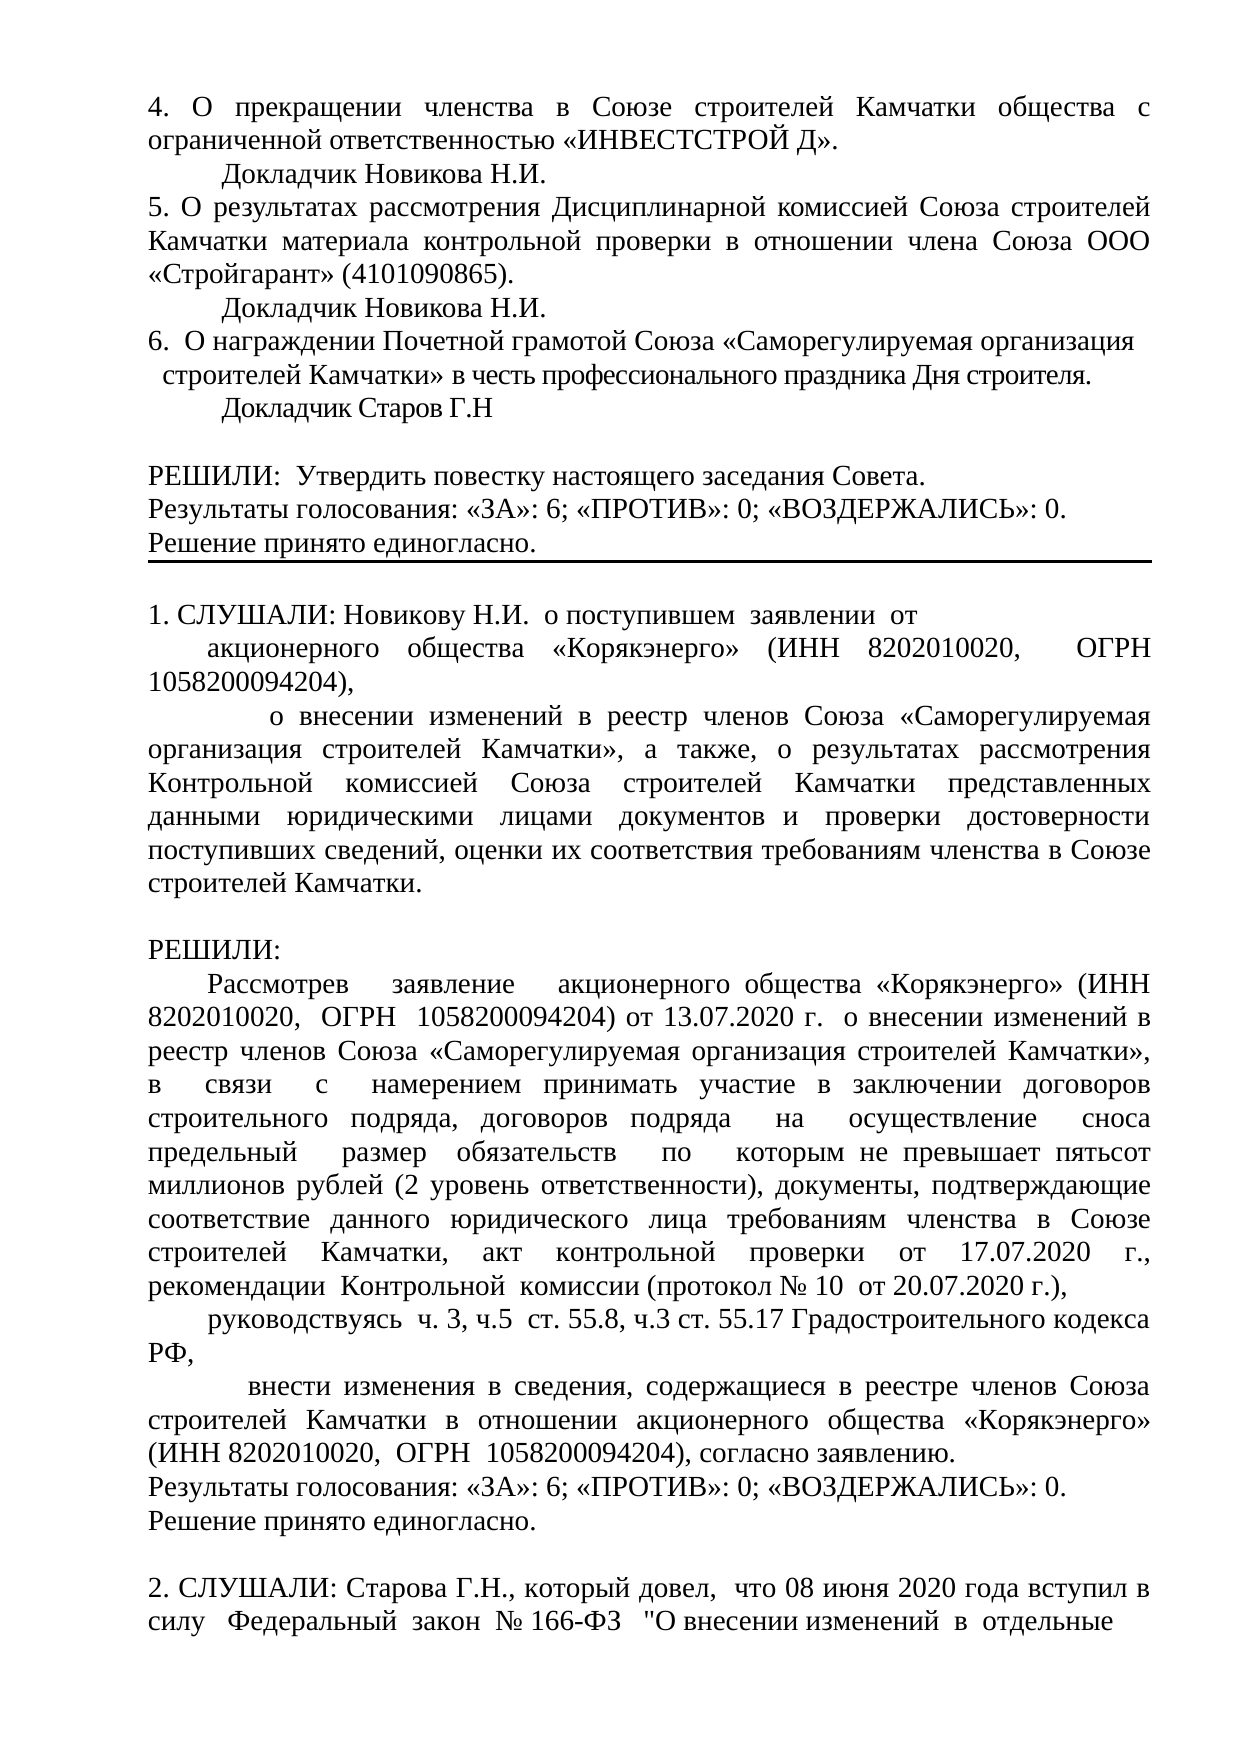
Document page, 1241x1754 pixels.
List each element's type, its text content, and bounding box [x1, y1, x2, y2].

text строителей Камчатки» в честь профессионального праздника Дня строителя. [133, 357, 1152, 391]
text внести изменения в сведения, содержащиеся в реестре членов Союза строителей Камчатки в отношении акционерного общества «Корякэнерго» (ИНН 8202010020, ОГРН 1058200094204), согласно заявлению. [148, 1368, 1152, 1469]
text Результаты голосования: «ЗА»: 6; «ПРОТИВ»: 0; «ВОЗДЕРЖАЛИСЬ»: 0. [148, 491, 1152, 525]
text Докладчик Новикова Н.И. [148, 156, 1152, 189]
text Решение принято единогласно. [148, 1503, 1152, 1536]
text Докладчик Старов Г.Н [133, 391, 1166, 424]
text 6. О награждении Почетной грамотой Союза «Саморегулируемая организация [148, 323, 1152, 357]
text руководствуясь ч. 3, ч.5 ст. 55.8, ч.3 ст. 55.17 Градостроительного кодекса РФ, [148, 1301, 1152, 1368]
text Докладчик Новикова Н.И. [148, 290, 1152, 323]
text 1. СЛУШАЛИ: Новикову Н.И. о поступившем заявлении от [148, 597, 1152, 631]
text 5. О результатах рассмотрения Дисциплинарной комиссией Союза строителей Камчатки материала контрольной проверки в отношении члена Союза ООО «Стройгарант» (4101090865). [148, 189, 1152, 290]
list РЕШИЛИ: Утвердить повестку настоящего заседания Совета. [148, 458, 1152, 491]
text Результаты голосования: «ЗА»: 6; «ПРОТИВ»: 0; «ВОЗДЕРЖАЛИСЬ»: 0. [148, 1469, 1152, 1503]
list Рассмотрев заявление акционерного общества «Корякэнерго» (ИНН 8202010020, ОГРН 1058200094204) от 13.07.2020 г. о внесении изменений в реестр членов Союза «Саморегулируемая организация строителей Камчатки», в связи с намерением принимать участие в заключении договоров строительного подряда, договоров подряда на осуществление сноса предельный размер обязательств по которым не превышает пятьсот миллионов рублей (2 уровень ответственности), документы, подтверждающие соответствие данного юридического лица требованиям членства в Союзе строителей Камчатки, акт контрольной проверки от 17.07.2020 г., рекомендации Контрольной комиссии (протокол № 10 от 20.07.2020 г.), [148, 966, 1152, 1301]
list РЕШИЛИ: [148, 932, 1152, 966]
text Решение принято единогласно. [148, 525, 1152, 560]
list акционерного общества «Корякэнерго» (ИНН 8202010020, ОГРН 1058200094204), [148, 631, 1152, 698]
text 2. СЛУШАЛИ: Старова Г.Н., который довел, что 08 июня 2020 года вступил в силу Федеральный закон № 166-ФЗ "О внесении изменений в отдельные [148, 1570, 1152, 1637]
text 4. О прекращении членства в Союзе строителей Камчатки общества с ограниченной ответственностью «ИНВЕСТСТРОЙ Д». [148, 89, 1152, 156]
list о внесении изменений в реестр членов Союза «Саморегулируемая организация строителей Камчатки», а также, о результатах рассмотрения Контрольной комиссией Союза строителей Камчатки представленных данными юридическими лицами документов и проверки достоверности поступивших сведений, оценки их соответствия требованиям членства в Союзе строителей Камчатки. [148, 698, 1152, 899]
